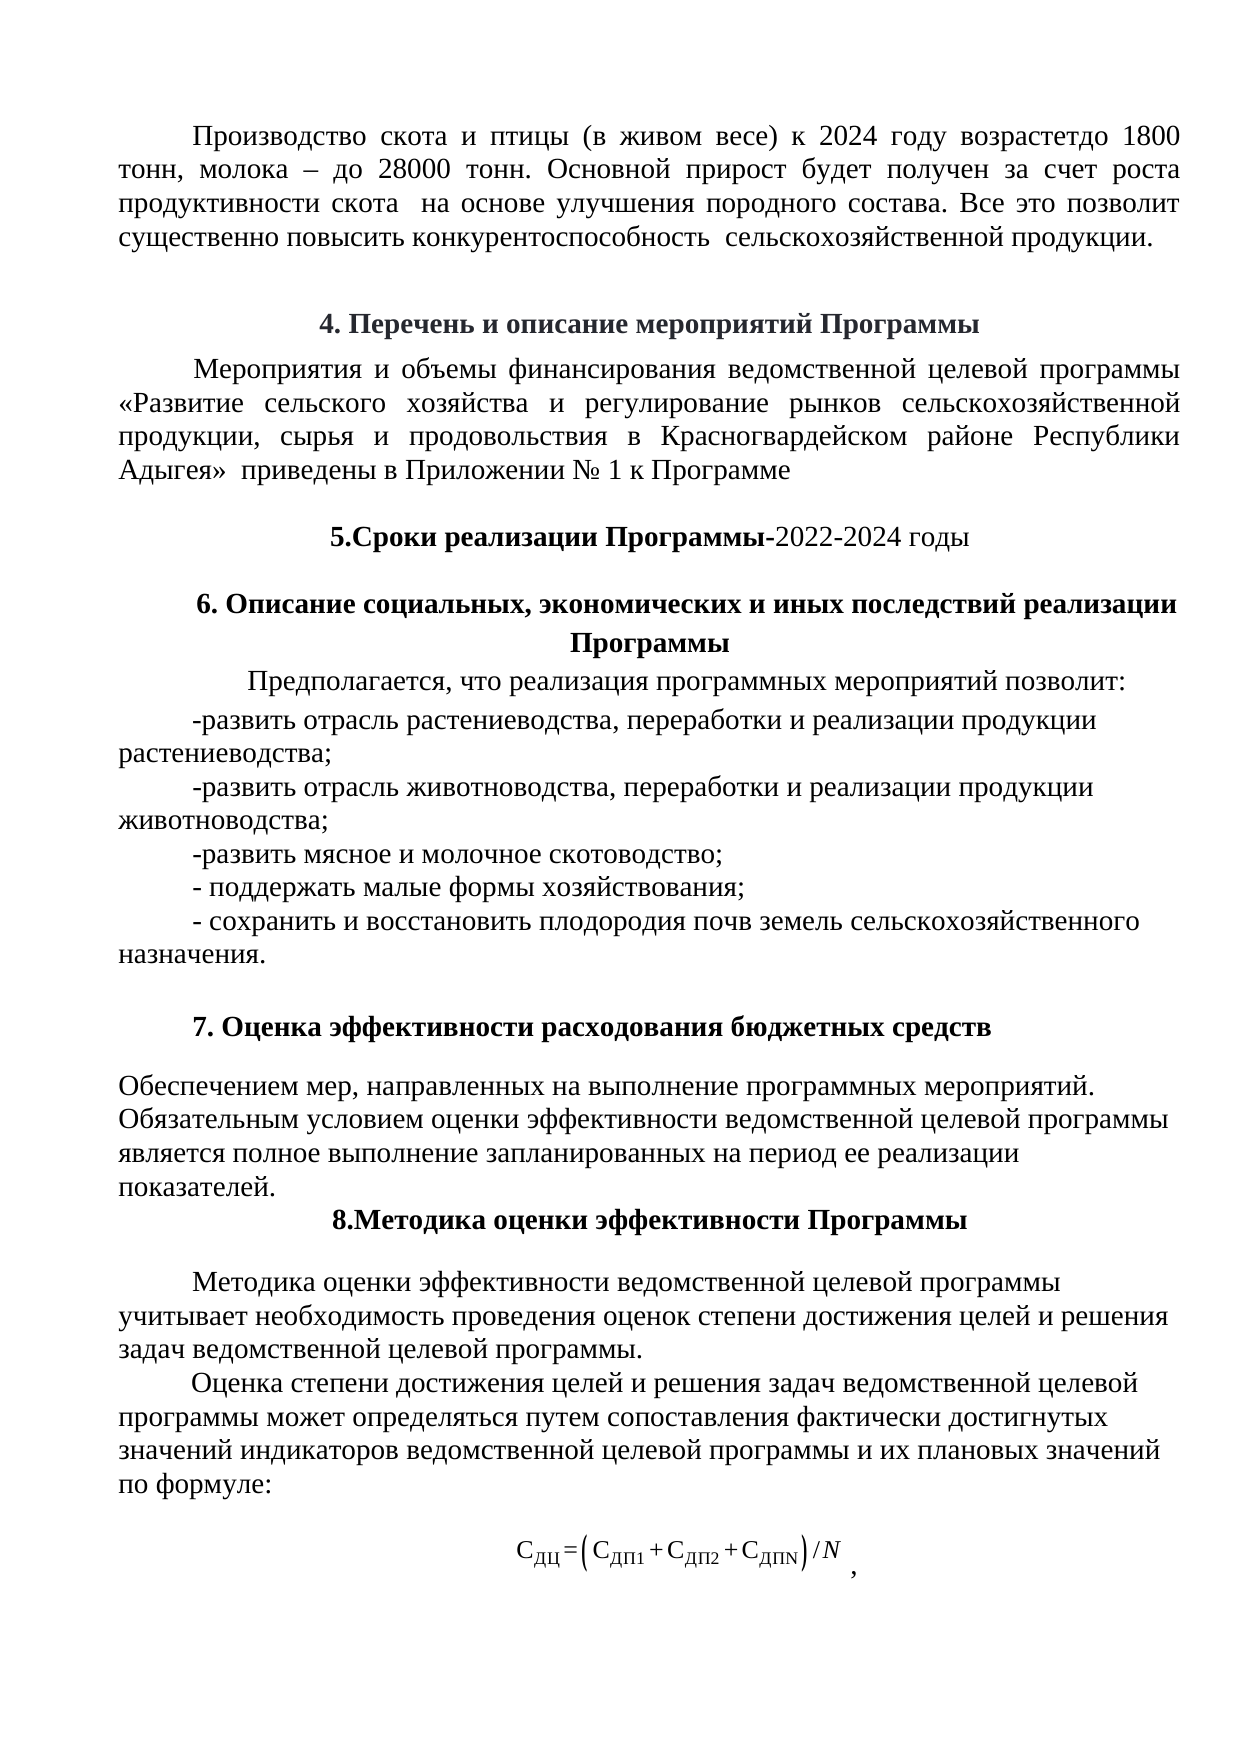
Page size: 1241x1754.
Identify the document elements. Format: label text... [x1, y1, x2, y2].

text Методика оценки эффективности ведомственной целевой программы учитывает необходимость проведения оценок степени достижения целей и решения задач ведомственной целевой программы. [118, 1264, 1181, 1365]
text Производство скота и птицы (в живом весе) к 2024 году возрастетдо 1800 тонн, молока – до 28000 тонн. Основной прирост будет получен за счет роста продуктивности скота на основе улучшения породного состава. Все это позволит существенно повысить конкурентоспособность сельскохозяйственной продукции. [118, 118, 1181, 252]
text 8.Методика оценки эффективности Программы [118, 1202, 1181, 1236]
list 7. Оценка эффективности расходования бюджетных средств [118, 1009, 1181, 1042]
text , [118, 1533, 1181, 1581]
list - сохранить и восстановить плодородия почв земель сельскохозяйственного назначения. [118, 903, 1181, 970]
text Обязательным условием оценки эффективности ведомственной целевой программы является полное выполнение запланированных на период ее реализации показателей. [118, 1102, 1181, 1202]
text 4. Перечень и описание мероприятий Программы [118, 307, 1181, 340]
text Обеспечением мер, направленных на выполнение программных мероприятий. [118, 1068, 1181, 1102]
text Мероприятия и объемы финансирования ведомственной целевой программы «Развитие сельского хозяйства и регулирование рынков сельскохозяйственной продукции, сырья и продовольствия в Красногвардейском районе Республики Адыгея» приведены в Приложении № 1 к Программе [118, 351, 1181, 486]
list -развить отрасль растениеводства, переработки и реализации продукции растениеводства; [118, 702, 1181, 769]
list -развить отрасль животноводства, переработки и реализации продукции животноводства; [118, 769, 1181, 836]
list - поддержать малые формы хозяйствования; [118, 869, 1181, 903]
text Оценка степени достижения целей и решения задач ведомственной целевой программы может определяться путем сопоставления фактически достигнутых значений индикаторов ведомственной целевой программы и их плановых значений по формуле: [118, 1365, 1181, 1499]
list 6. Описание социальных, экономических и иных последствий реализации Программы [118, 586, 1181, 658]
text 5.Сроки реализации Программы-2022-2024 годы [118, 519, 1181, 553]
list -развить мясное и молочное скотоводство; [118, 836, 1181, 869]
list Предполагается, что реализация программных мероприятий позволит: [118, 663, 1181, 697]
